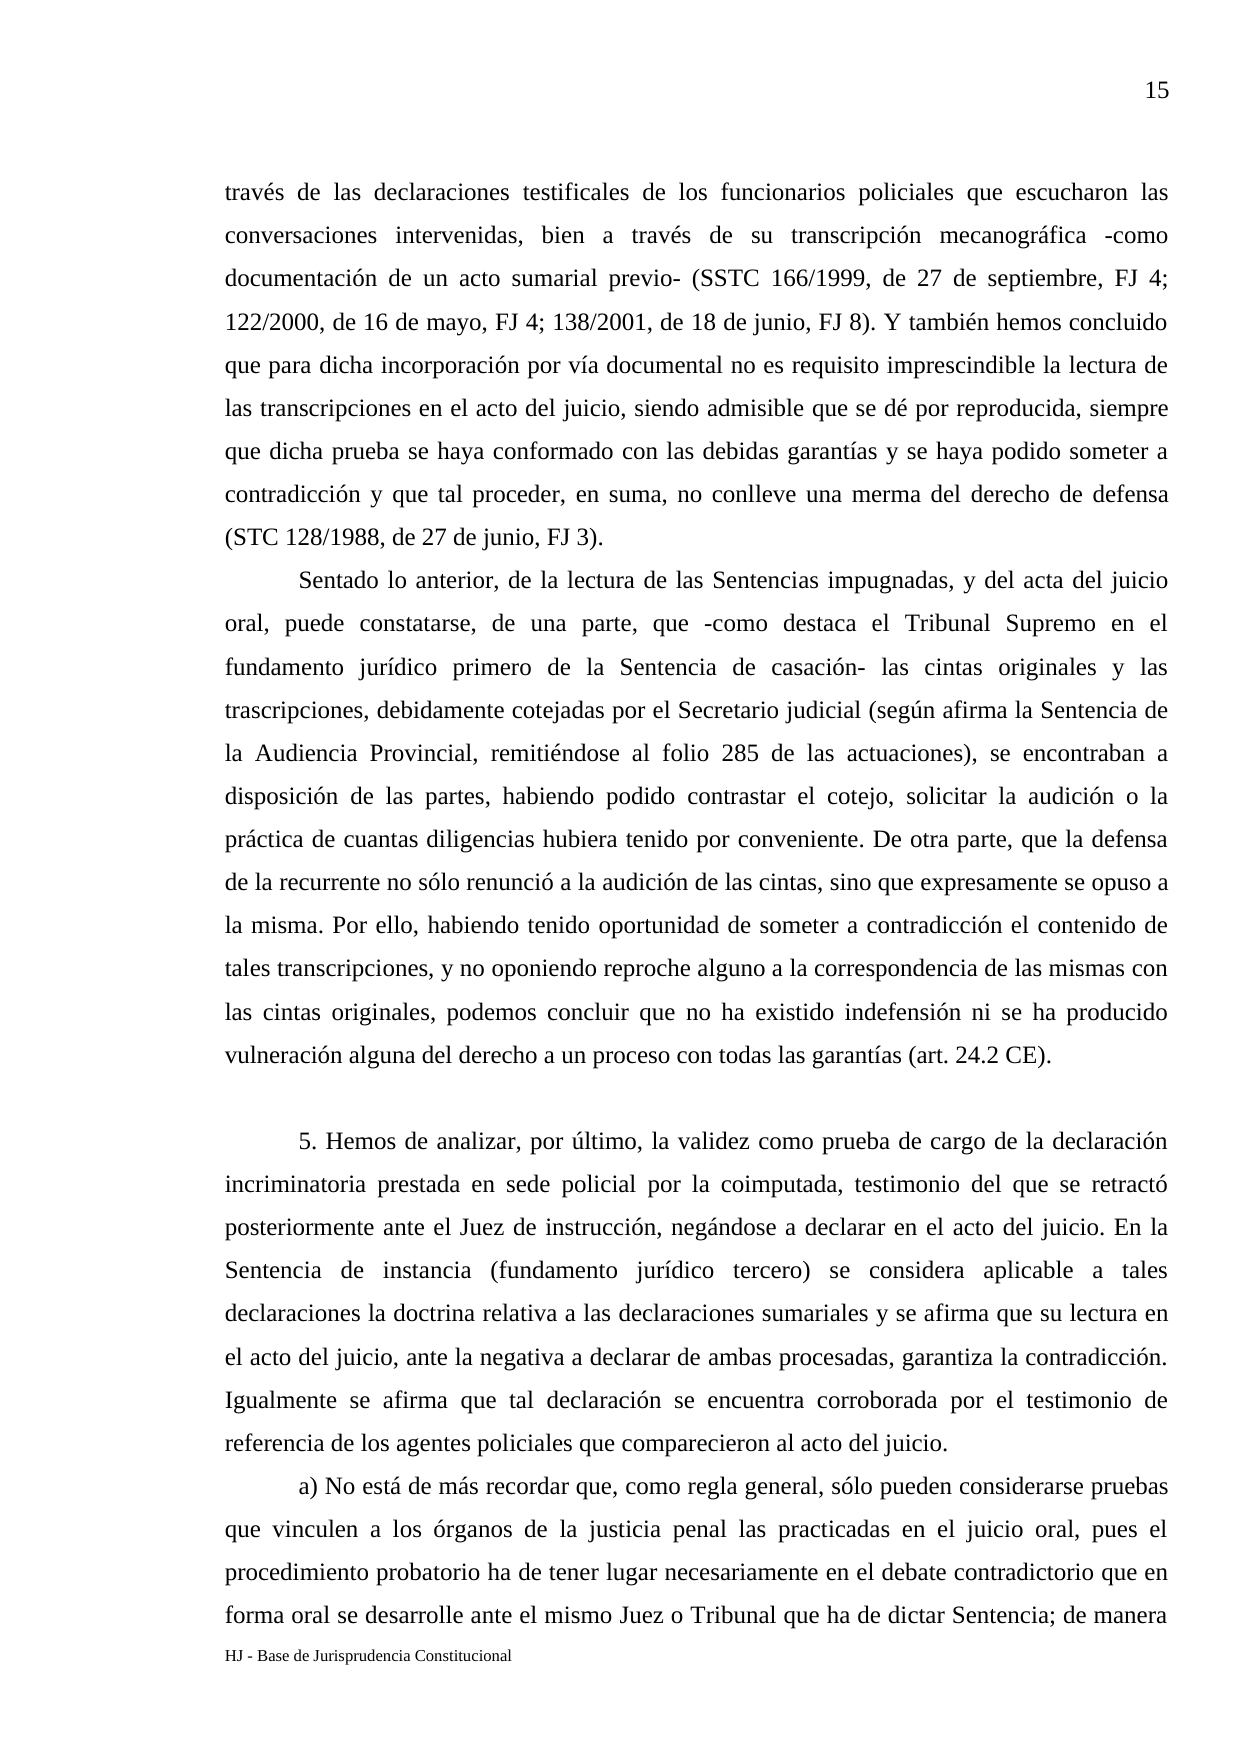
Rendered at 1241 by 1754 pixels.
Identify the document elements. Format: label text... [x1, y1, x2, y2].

text Sentado lo anterior, de la lectura de las Sentencias impugnadas, y del acta del juicio oral, puede constatarse, de una parte, que -como destaca el Tribunal Supremo en el fundamento jurídico primero de la Sentencia de casación- las cintas originales y las trascripciones, debidamente cotejadas por el Secretario judicial (según afirma la Sentencia de la Audiencia Provincial, remitiéndose al folio 285 de las actuaciones), se encontraban a disposición de las partes, habiendo podido contrastar el cotejo, solicitar la audición o la práctica de cuantas diligencias hubiera tenido por conveniente. De otra parte, que la defensa de la recurrente no sólo renunció a la audición de las cintas, sino que expresamente se opuso a la misma. Por ello, habiendo tenido oportunidad de someter a contradicción el contenido de tales transcripciones, y no oponiendo reproche alguno a la correspondencia de las mismas con las cintas originales, podemos concluir que no ha existido indefensión ni se ha producido vulneración alguna del derecho a un proceso con todas las garantías (art. 24.2 CE). [224, 565, 1169, 1068]
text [224, 177, 1169, 551]
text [224, 1471, 1169, 1629]
text 5. Hemos de analizar, por último, la validez como prueba de cargo de la declaración incriminatoria prestada en sede policial por la coimputada, testimonio del que se retractó posteriormente ante el Juez de instrucción, negándose a declarar en el acto del juicio. En la Sentencia de instancia (fundamento jurídico tercero) se considera aplicable a tales declaraciones la doctrina relativa a las declaraciones sumariales y se afirma que su lectura en el acto del juicio, ante la negativa a declarar de ambas procesadas, garantiza la contradicción. Igualmente se afirma que tal declaración se encuentra corroborada por el testimonio de referencia de los agentes policiales que comparecieron al acto del juicio. [224, 1126, 1169, 1457]
